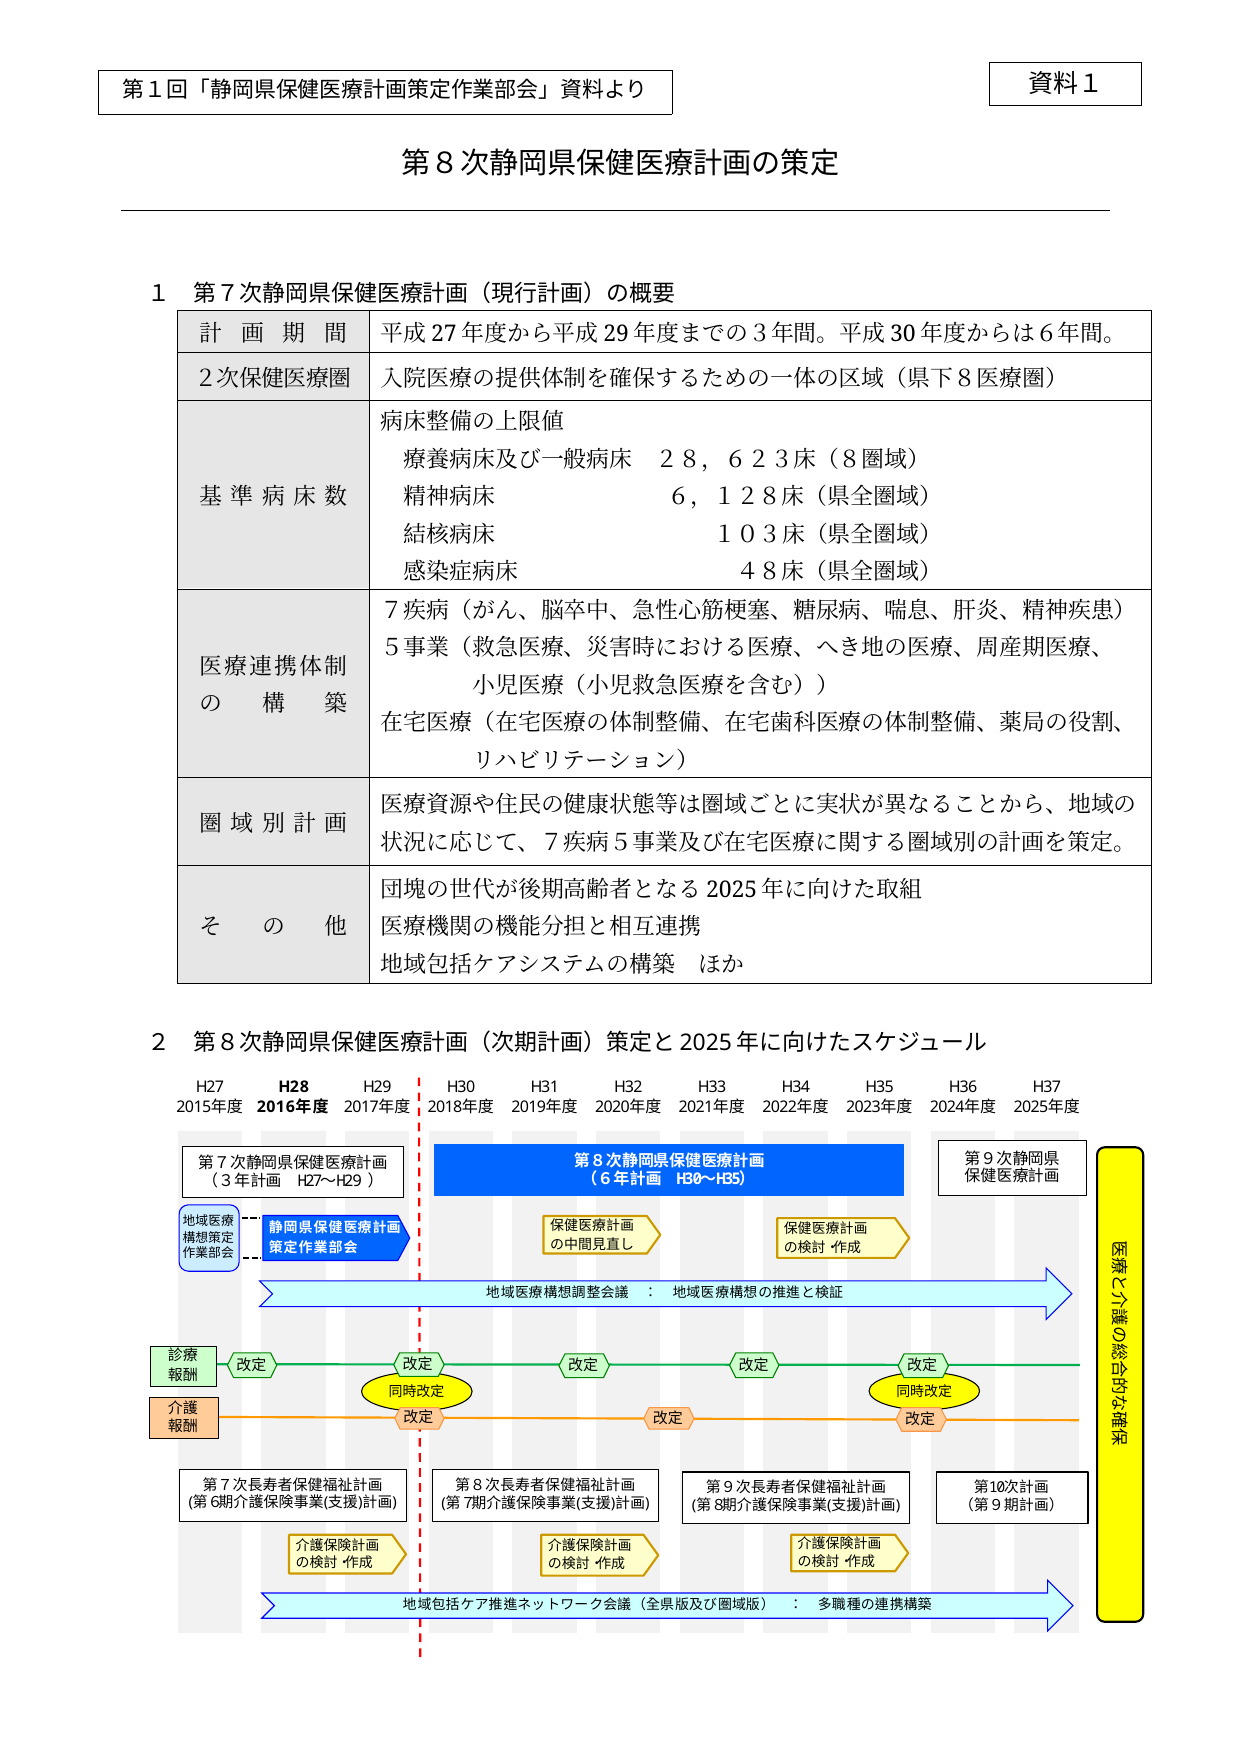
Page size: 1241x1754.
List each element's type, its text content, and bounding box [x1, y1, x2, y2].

table_header 計 画 期 間 [178, 311, 369, 352]
table_cell 基準病床数 [178, 401, 369, 588]
text 第８次静岡県保健医療計画の策定 [148, 123, 1093, 198]
text ２ 第８次静岡県保健医療計画（次期計画）策定と2025年に向けたスケジュール [148, 1022, 1092, 1059]
table_cell 医療連携体制 の構築 [178, 590, 369, 777]
table_cell ２次保健医療圏 [178, 353, 369, 400]
table_cell その他 [178, 866, 369, 983]
table_cell ７疾病（がん、脳卒中、急性心筋梗塞、糖尿病、喘息、肝炎、精神疾患） ５事業（救急医療、災害時における医療、へき地の医療、周産期医療、 小児医療（小児救急医療を含む）） 在宅医療（在宅医療の体制整備、在宅歯科医療の体制整備、薬局の役割、 リハビリテーション） [370, 590, 1151, 777]
table_cell 圏域別計画 [178, 778, 369, 865]
table_cell 団塊の世代が後期高齢者となる2025年に向けた取組 医療機関の機能分担と相互連携 地域包括ケアシステムの構築 ほか [370, 866, 1151, 983]
table_cell 病床整備の上限値 療養病床及び一般病床 ２８，６２３床（８圏域） 精神病床 ６，１２８床（県全圏域） 結核病床 １０３床（県全圏域） 感染症病床 ４８床（県全圏域） [370, 401, 1151, 588]
table_cell 医療資源や住民の健康状態等は圏域ごとに実状が異なることから、地域の 状況に応じて、７疾病５事業及び在宅医療に関する圏域別の計画を策定。 [370, 778, 1151, 865]
table_header 平成27年度から平成29年度までの３年間。平成30年度からは６年間。 [370, 311, 1151, 352]
text １ 第７次静岡県保健医療計画（現行計画）の概要 [148, 273, 1092, 310]
table_cell 入院医療の提供体制を確保するための一体の区域（県下８医療圏） [370, 353, 1151, 400]
